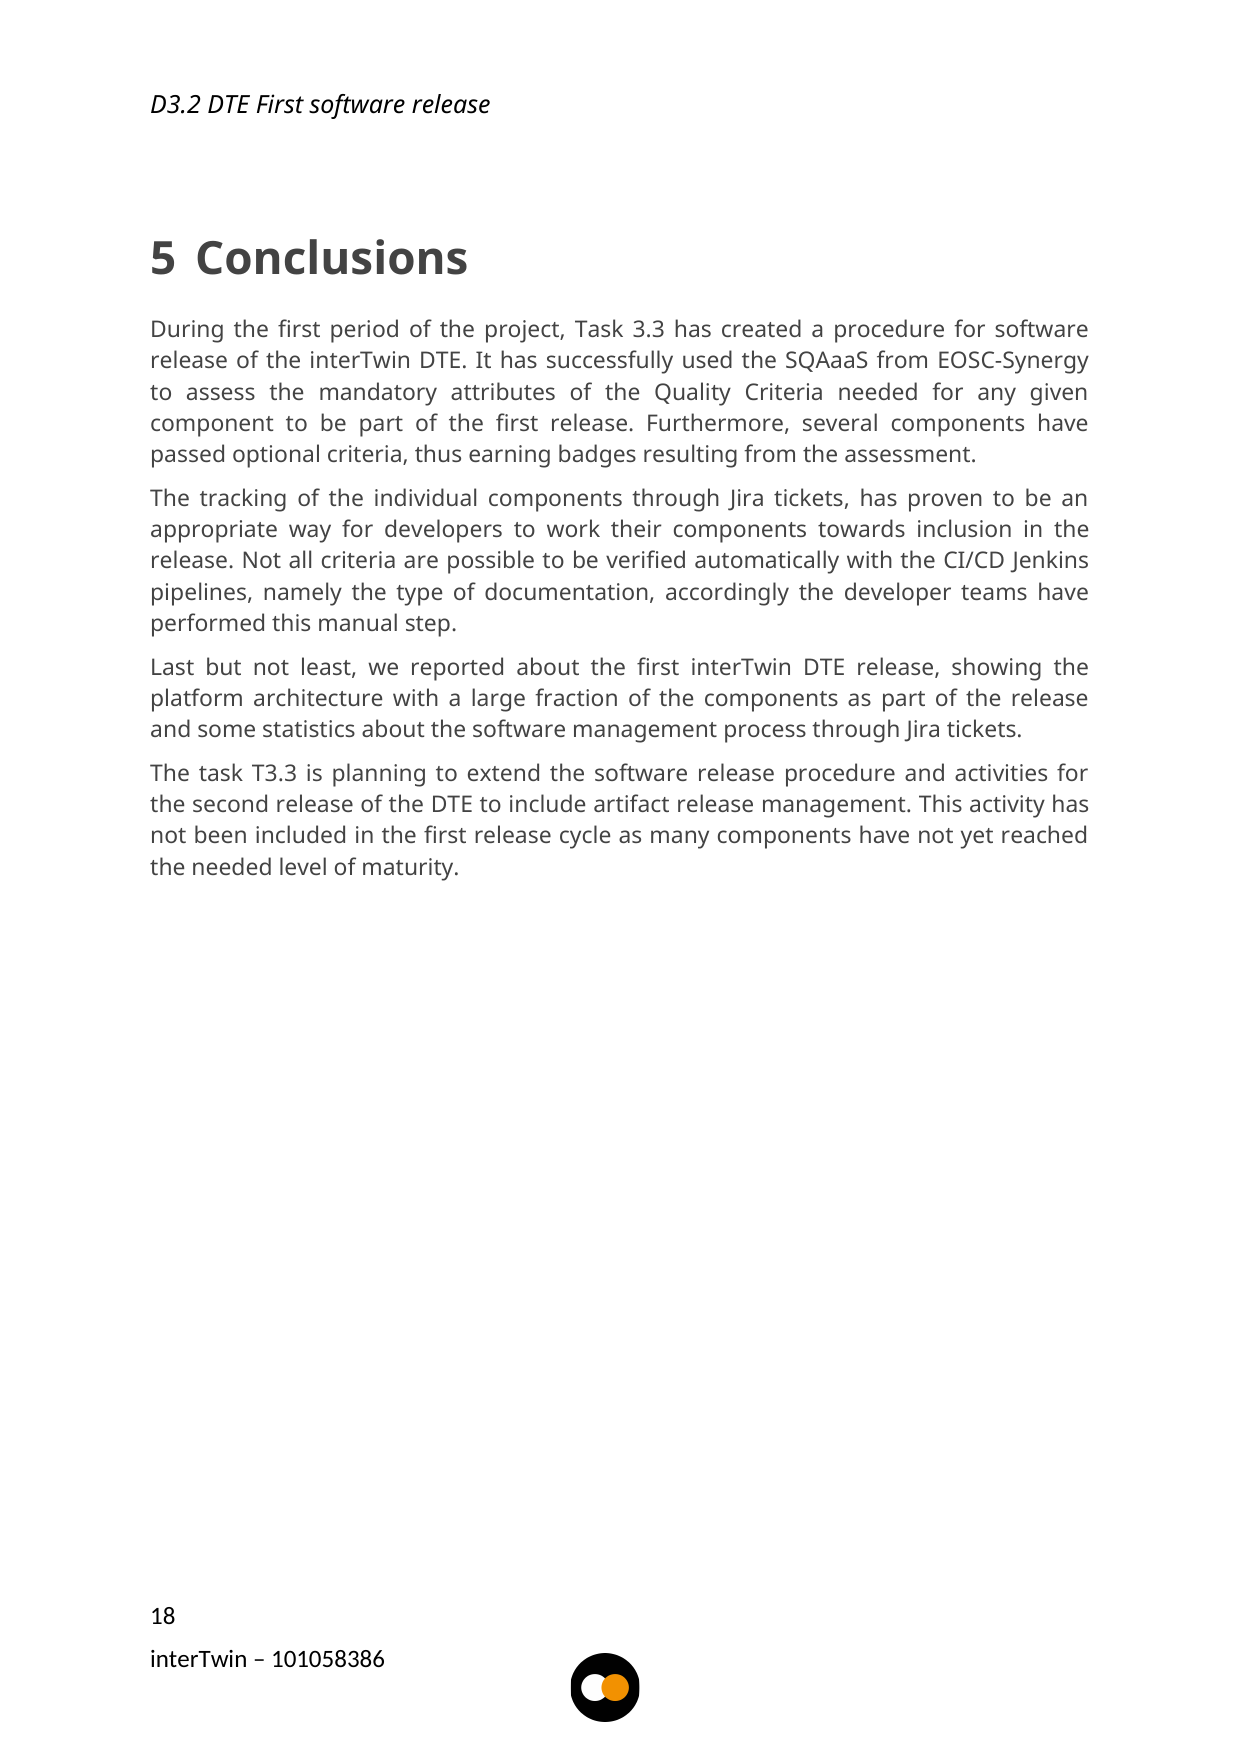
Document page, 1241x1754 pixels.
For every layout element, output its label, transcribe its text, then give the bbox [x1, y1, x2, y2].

picture [570, 1653, 640, 1722]
text Last but not least, we reported about the first interTwin DTE release, showing the platform architecture with a large fraction of the components as part of the release and some statistics about the software management process through Jira tickets. [150, 651, 1090, 744]
text The task T3.3 is planning to extend the software release procedure and activities for the second release of the DTE to include artifact release management. This activity has not been included in the first release cycle as many components have not yet reached the needed level of maturity. [150, 757, 1090, 882]
subtitle Conclusions [150, 226, 1090, 288]
text During the first period of the project, Task 3.3 has created a procedure for software release of the interTwin DTE. It has successfully used the SQAaaS from EOSC-Synergy to assess the mandatory attributes of the Quality Criteria needed for any given component to be part of the first release. Furthermore, several components have passed optional criteria, thus earning badges resulting from the assessment. [150, 313, 1090, 469]
text The tracking of the individual components through Jira tickets, has proven to be an appropriate way for developers to work their components towards inclusion in the release. Not all criteria are possible to be verified automatically with the CI/CD Jenkins pipelines, namely the type of documentation, accordingly the developer teams have performed this manual step. [150, 482, 1090, 638]
